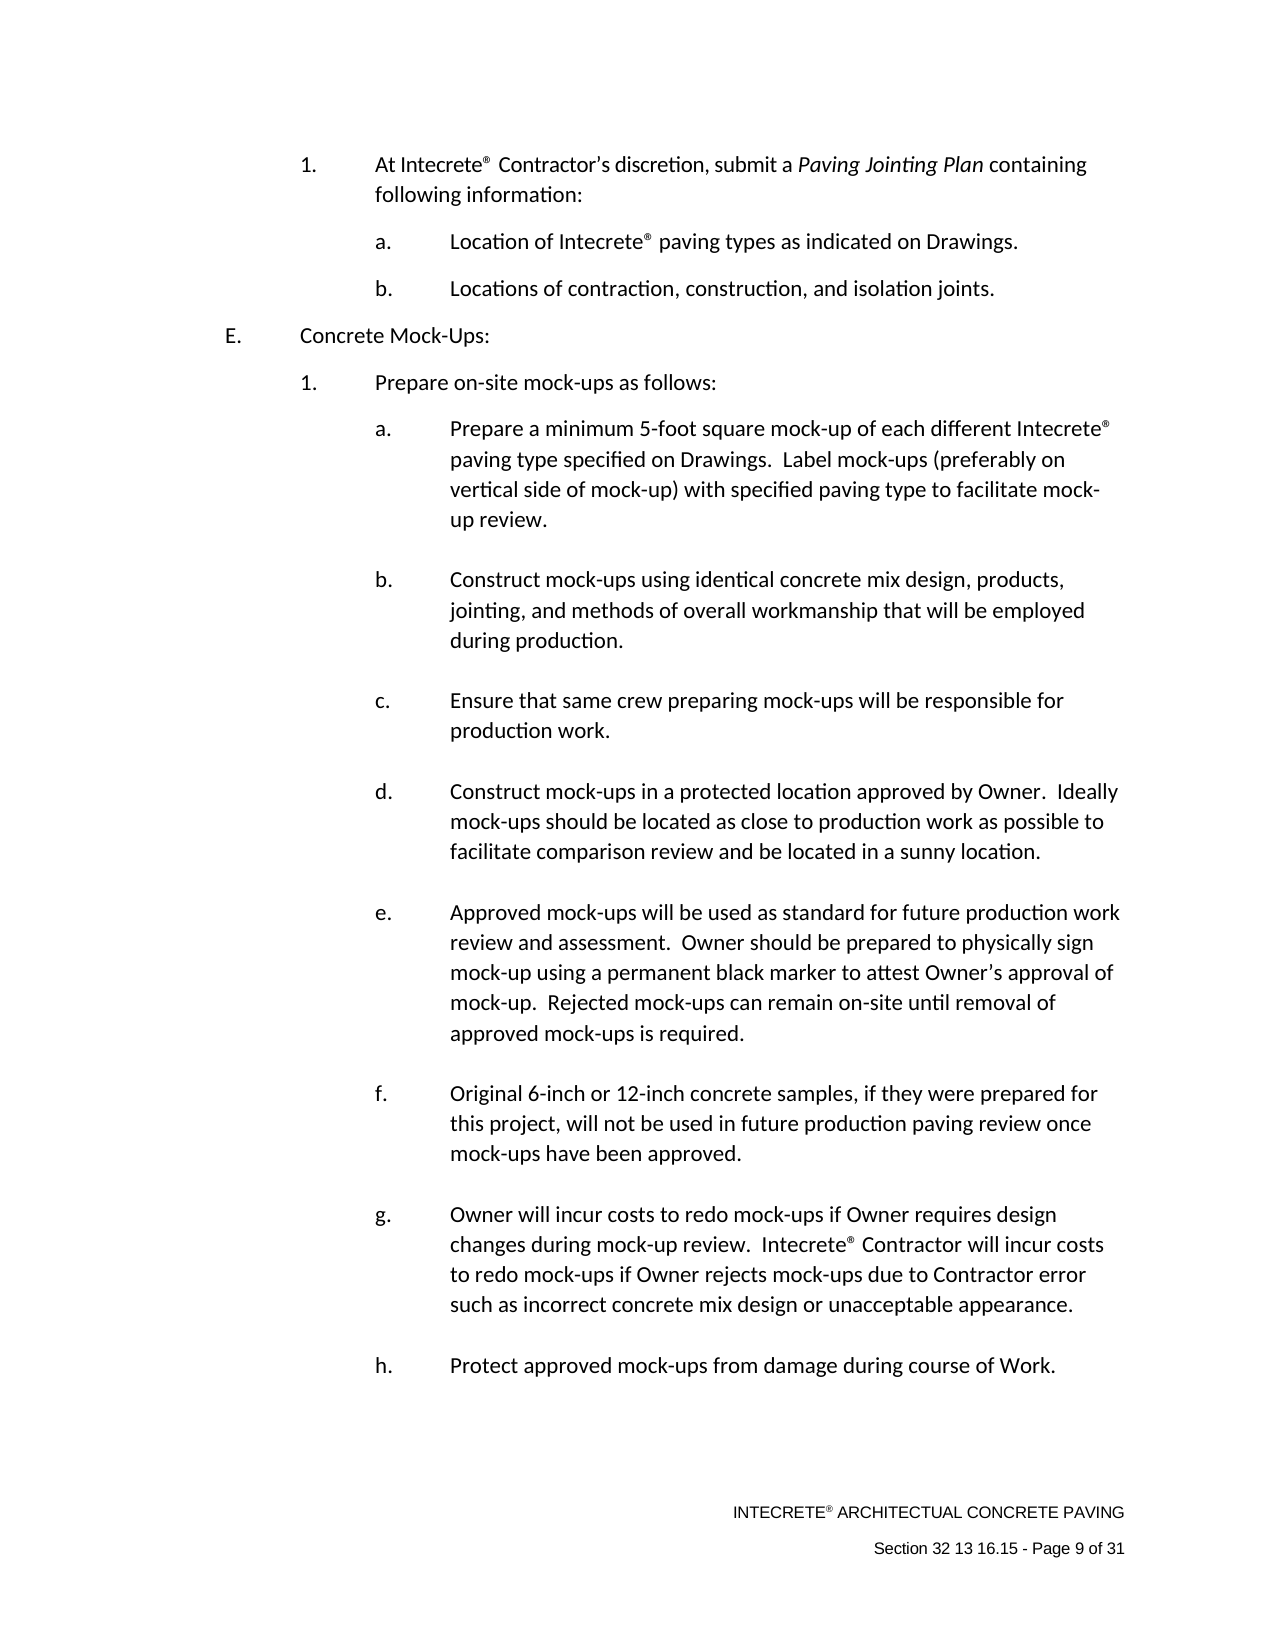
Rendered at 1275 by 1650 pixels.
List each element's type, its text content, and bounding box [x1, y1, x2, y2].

list At Intecrete® Contractor’s discretion, submit a Paving Jointing Plan containing following information: [300, 150, 1125, 208]
list Concrete Mock-Ups: [225, 321, 1125, 349]
list Prepare a minimum 5-foot square mock-up of each different Intecrete® paving type specified on Drawings. Label mock-ups (preferably on vertical side of mock-up) with specified paving type to facilitate mock-up review. [375, 414, 1125, 563]
list Construct mock-ups using identical concrete mix design, products, jointing, and methods of overall workmanship that will be employed during production. [375, 566, 1125, 684]
list Ensure that same crew preparing mock-ups will be responsible for production work. [375, 686, 1125, 775]
list Original 6-inch or 12-inch concrete samples, if they were prepared for this project, will not be used in future production paving review once mock-ups have been approved. [375, 1079, 1125, 1198]
list Protect approved mock-ups from damage during course of Work. [375, 1351, 1125, 1409]
list Prepare on-site mock-ups as follows: [300, 368, 1125, 396]
list Approved mock-ups will be used as standard for future production work review and assessment. Owner should be prepared to physically sign mock-up using a permanent black marker to attest Owner’s approval of mock-up. Rejected mock-ups can remain on-site until removal of approved mock-ups is required. [375, 898, 1125, 1077]
list Owner will incur costs to redo mock-ups if Owner requires design changes during mock-up review. Intecrete® Contractor will incur costs to redo mock-ups if Owner rejects mock-ups due to Contractor error such as incorrect concrete mix design or unacceptable appearance. [375, 1200, 1125, 1349]
list Location of Intecrete® paving types as indicated on Drawings. [375, 227, 1125, 255]
list Construct mock-ups in a protected location approved by Owner. Ideally mock-ups should be located as close to production work as possible to facilitate comparison review and be located in a sunny location. [375, 777, 1125, 896]
list Locations of contraction, construction, and isolation joints. [375, 274, 1125, 302]
